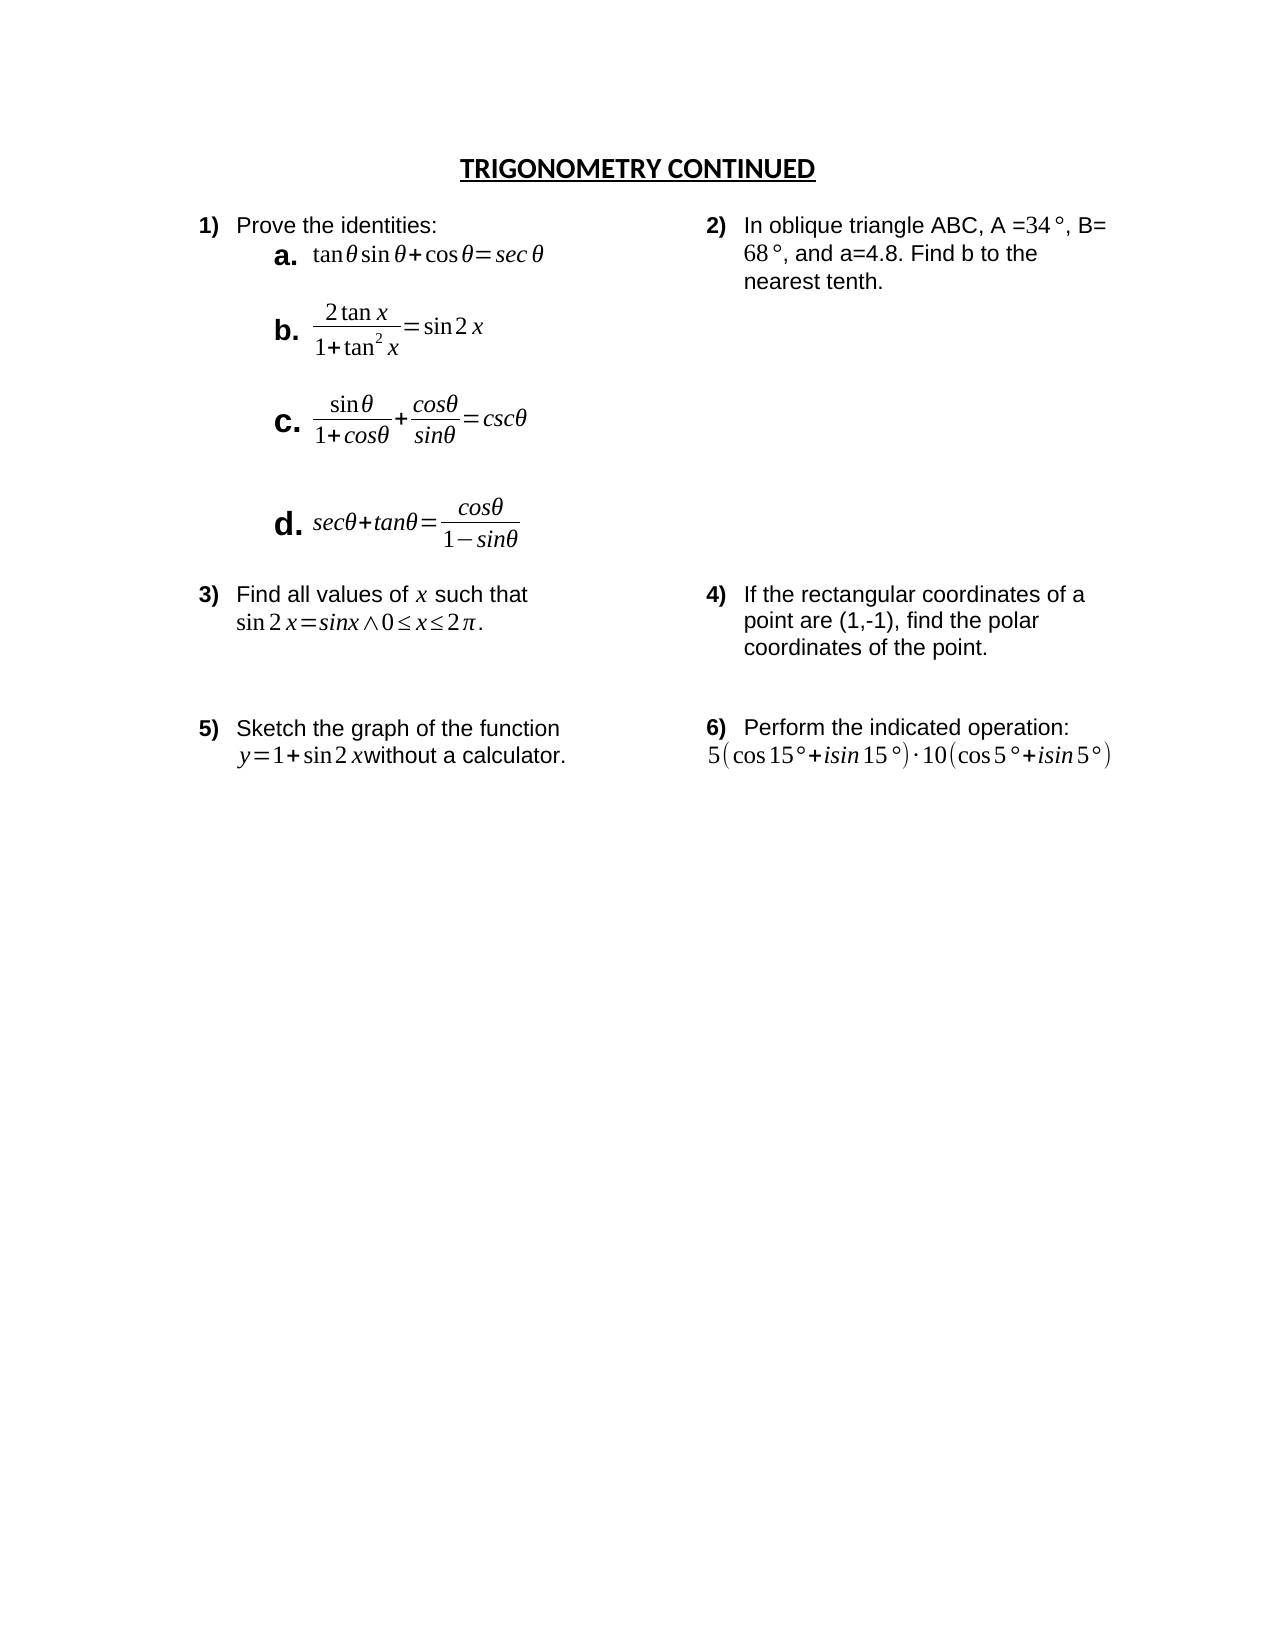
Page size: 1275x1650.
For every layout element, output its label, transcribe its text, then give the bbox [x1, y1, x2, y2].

table_cell Sketch the graph of the function without a calculator. [150, 714, 657, 795]
table_cell Find all values of such that . [150, 581, 657, 714]
text TRIGONOMETRY CONTINUED [150, 150, 1125, 186]
table_cell If the rectangular coordinates of a point are (1,-1), find the polar coordinates of the point. [657, 581, 1125, 714]
table_header Prove the identities: [150, 212, 657, 581]
table_cell Perform the indicated operation: [657, 714, 1125, 795]
table_header In oblique triangle ABC, A =, B=, and a=4.8. Find b to the nearest tenth. [657, 212, 1125, 581]
